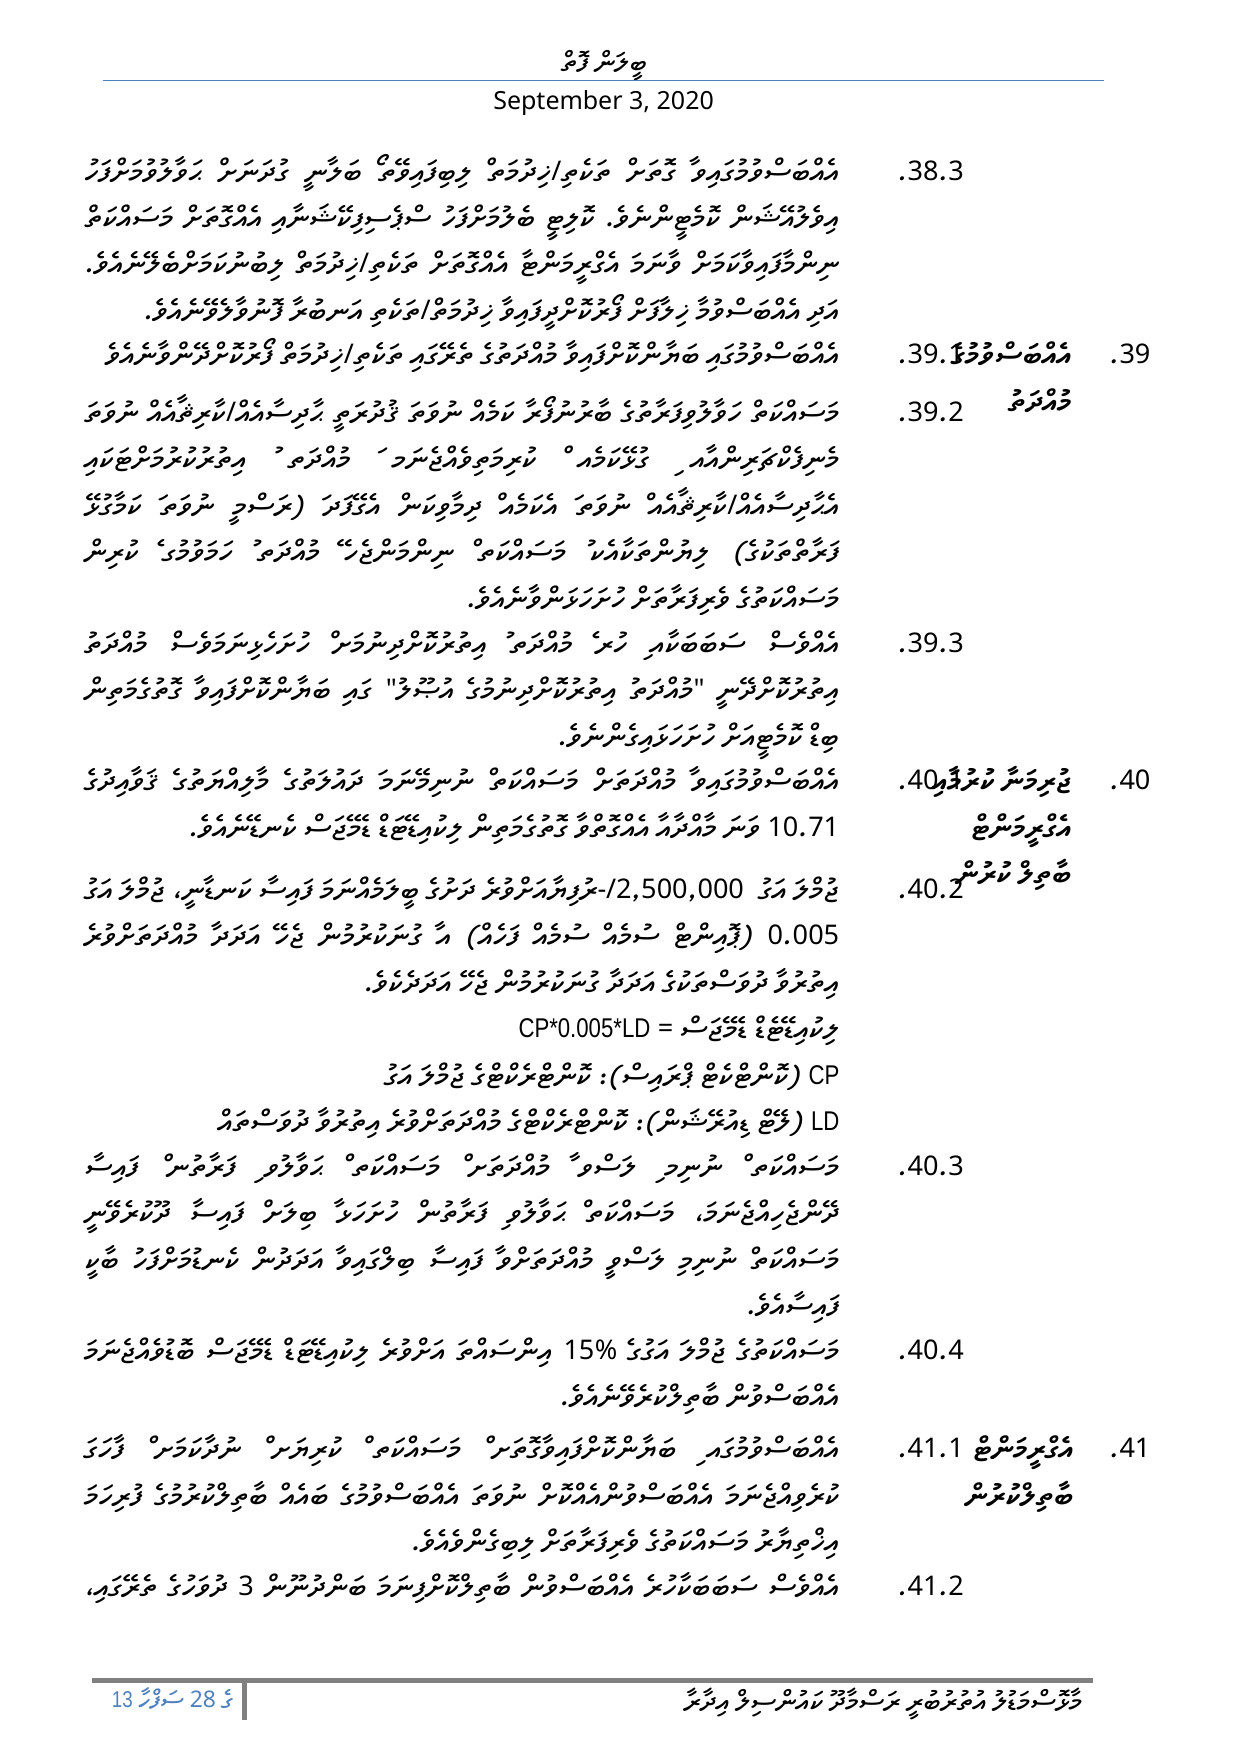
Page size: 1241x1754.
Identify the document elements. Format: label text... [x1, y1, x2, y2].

table_cell ޖުރިމަނާ ކުރުމާއި އެގްރީމަންޓް ބާތިލް ކުރުން [919, 761, 1121, 1146]
table_cell [919, 1566, 1121, 1651]
table_cell [919, 623, 1121, 761]
table_cell އެއްބަސްވުމުގައިވާ މުއްދަތަށް މަސައްކަތް ނުނިމޭނަމަ ދައުލަތުގެ މާލިއްޔަތުގެ ޤަވާއިދުގެ 10.71 ވަނަ މާއްދާއާ އެއްގޮތްވާ ގޮތުގެމަތިން ލިކުއިޑޭޓަޑް ޑެމޭޖަސް ކެނޑޭނެއެވެ. [73, 761, 851, 869]
table_cell މަސައްކަތް ހަވާލުވިފަރާތުގެ ބާރުނުފޯރާ ކަމެއް ނުވަތަ ޤުދުރަތީ ޙާދިސާއެއް/ކާރިޘާއެއް ނުވަތަ މެނިފެކްޗަރިންއާއި ގުޅޭކަމެއް ކުރިމަތިވެއްޖެނަމަ މުއްދަތު އިތުރުކުރުމަށްޓަކައި އެޙާދިސާއެއް/ކާރިޘާއެއް ނުވަތަ އެކަމެއް ދިމާވިކަން އެގޭފަދަ (ރަސްމީ ނުވަތަ ކަމާގުޅޭ ފަރާތްތަކުގެ) ލިޔުންތަކާއެކު މަސައްކަތް ނިންމަންޖެހޭ މުއްދަތު ހަމަވުމުގެ ކުރިން މަސައްކަތުގެ ވެރިފަރާތަށް ހުށަހަޅަންވާނެއެވެ. [73, 393, 851, 623]
table_cell [919, 1146, 1121, 1330]
table_cell މަސައްކަތުގެ ޖުމްލަ އަގުގެ %15 އިންސައްތަ އަށްވުރެ ލިކުއިޑޭޓަޑް ޑެމޭޖަސް ބޮޑުވެއްޖެނަމަ އެއްބަސްވުން ބާތިލްކުރެވޭނެއެވެ. [73, 1330, 851, 1429]
table_cell އެއްބަސްވުމުގެ މުއްދަތު [919, 335, 1121, 623]
table_cell [851, 869, 919, 1146]
table_cell [919, 1330, 1121, 1429]
table_cell އެގްރީމަންޓް ބާތިލްކުރުން [919, 1429, 1121, 1566]
table_cell [851, 1330, 919, 1429]
table_cell މަސައްކަތް ނުނިމި ލަސްވާ މުއްދަތަށް މަސައްކަތް ޙަވާލުވި ފަރާތުން ފައިސާ ދޭންޖެހިއްޖެނަމަ، މަސައްކަތް ޙަވާލުވި ފަރާތުން ހުށަހަޅާ ބިލަށް ފައިސާ ދޫކުރެވޭނީ މަސައްކަތް ނުނިމި ލަސްވީ މުއްދަތަށްވާ ފައިސާ ބިލްގައިވާ އަދަދުން ކެނޑުމަށްފަހު ބާކީ ފައިސާއެވެ. [73, 1146, 851, 1330]
table_cell [851, 1429, 919, 1566]
table_cell އެއްބަސްވުމުގައި ބަޔާންކޮށްފައިވާގޮތަށް މަސައްކަތް ކުރިޔަށް ނުދާކަމަށް ފާހަގަ ކުރެވިއްޖެނަމަ އެއްބަސްވުންއެއްކޮށް ނުވަތަ އެއްބަސްވުމުގެ ބައެއް ބާތިލްކުރުމުގެ ފުރިހަމަ އިޚްތިޔާރު މަސައްކަތުގެ ވެރިފަރާތަށް ލިބިގެންވެއެވެ. [73, 1429, 851, 1566]
table_cell [851, 1146, 919, 1330]
table_cell [851, 761, 919, 869]
table_cell އެއްވެސް ސަބަބަކާއި ހުރެ މުއްދަތު އިތުރުކޮށްދިނުމަށް ހުށަހެޅިނަމަވެސް މުއްދަތު އިތުރުކޮށްދޭނީ "މުއްދަތު އިތުރުކޮށްދިނުމުގެ އުޞޫލު" ގައި ބަޔާންކޮށްފައިވާ ގޮތުގެމަތިން ބިޑް ކޮމެޓީއަށް ހުށަހަޅައިގެންނެވެ. [73, 623, 851, 761]
table_cell [919, 151, 1121, 335]
table_cell [851, 623, 919, 761]
table_cell [851, 335, 919, 392]
table_cell [851, 393, 919, 623]
table_cell [851, 151, 919, 335]
table_cell [851, 1566, 919, 1651]
table_cell އެއްބަސްވުމުގައިވާ ގޮތަށް ތަކެތި/ޚިދުމަތް ލިބިފައިވޭތޯ ބަލާނީ ގުދަނަށް ޙަވާލުވުމަށްފަހު އިވެލުއޭޝަން ކޮމެޓީންނެވެ. ކޮލިޓީ ބެލުމަށްފަހު ސްޕެސިފިކޭޝަނާއި އެއްގޮތަށް މަސައްކަތް ނިންމާފައިވާކަމަށް ވާނަމަ އެގްރީމަންޓާ އެއްގޮތަށް ތަކެތި/ޚިދުމަތް ލިބުނުކަމަށްބެލޭނެއެވެ. އަދި އެއްބަސްވުމާ ޚިލާފަށް ފޯރުކޮށްދީފައިވާ ޚިދުމަތް/ތަކެތި އަނބުރާ ފޮނުވާލެވޭނެއެވެ. [73, 151, 851, 335]
table_cell ޖުމްލަ އަގު 2,500,000/-ރުފިޔާއަށްވުރެ ދަށުގެ ބީލަމެއްނަމަ ފައިސާ ކަނޑާނީ، ޖުމްލަ އަގު 0.005 (ޕޮއިންޓް ސުމެއް ސުމެއް ފަހެއް) އާ ގުނަކުރުމުން ޖެހޭ އަދަދާ މުއްދަތަށްވުރެ އިތުރުވާ ދުވަސްތަކުގެ އަދަދާ ގުނަކުރުމުން ޖެހޭ އަދަދެކެވެ. ލިކުއިޑޭޓެޑް ޑެމޭޖަސް = CP*0.005*LD CP (ކޮންޓްކެޓް ޕްރައިސް): ކޮންޓްރެކްޓްގެ ޖުމްލަ އަގު LD (ލޭޓް ޑިއުރޭޝަން): ކޮންޓްރެކްޓްގެ މުއްދަތަށްވުރެ އިތުރުވާ ދުވަސްތައް [73, 869, 851, 1146]
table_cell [73, 1566, 851, 1651]
table_cell އެއްބަސްވުމުގައި ބަޔާންކޮށްފައިވާ މުއްދަތުގެ ތެރޭގައި ތަކެތި/ޚިދުމަތް ފޯރުކޮށްދޭންވާނެއެވެ [73, 335, 851, 392]
